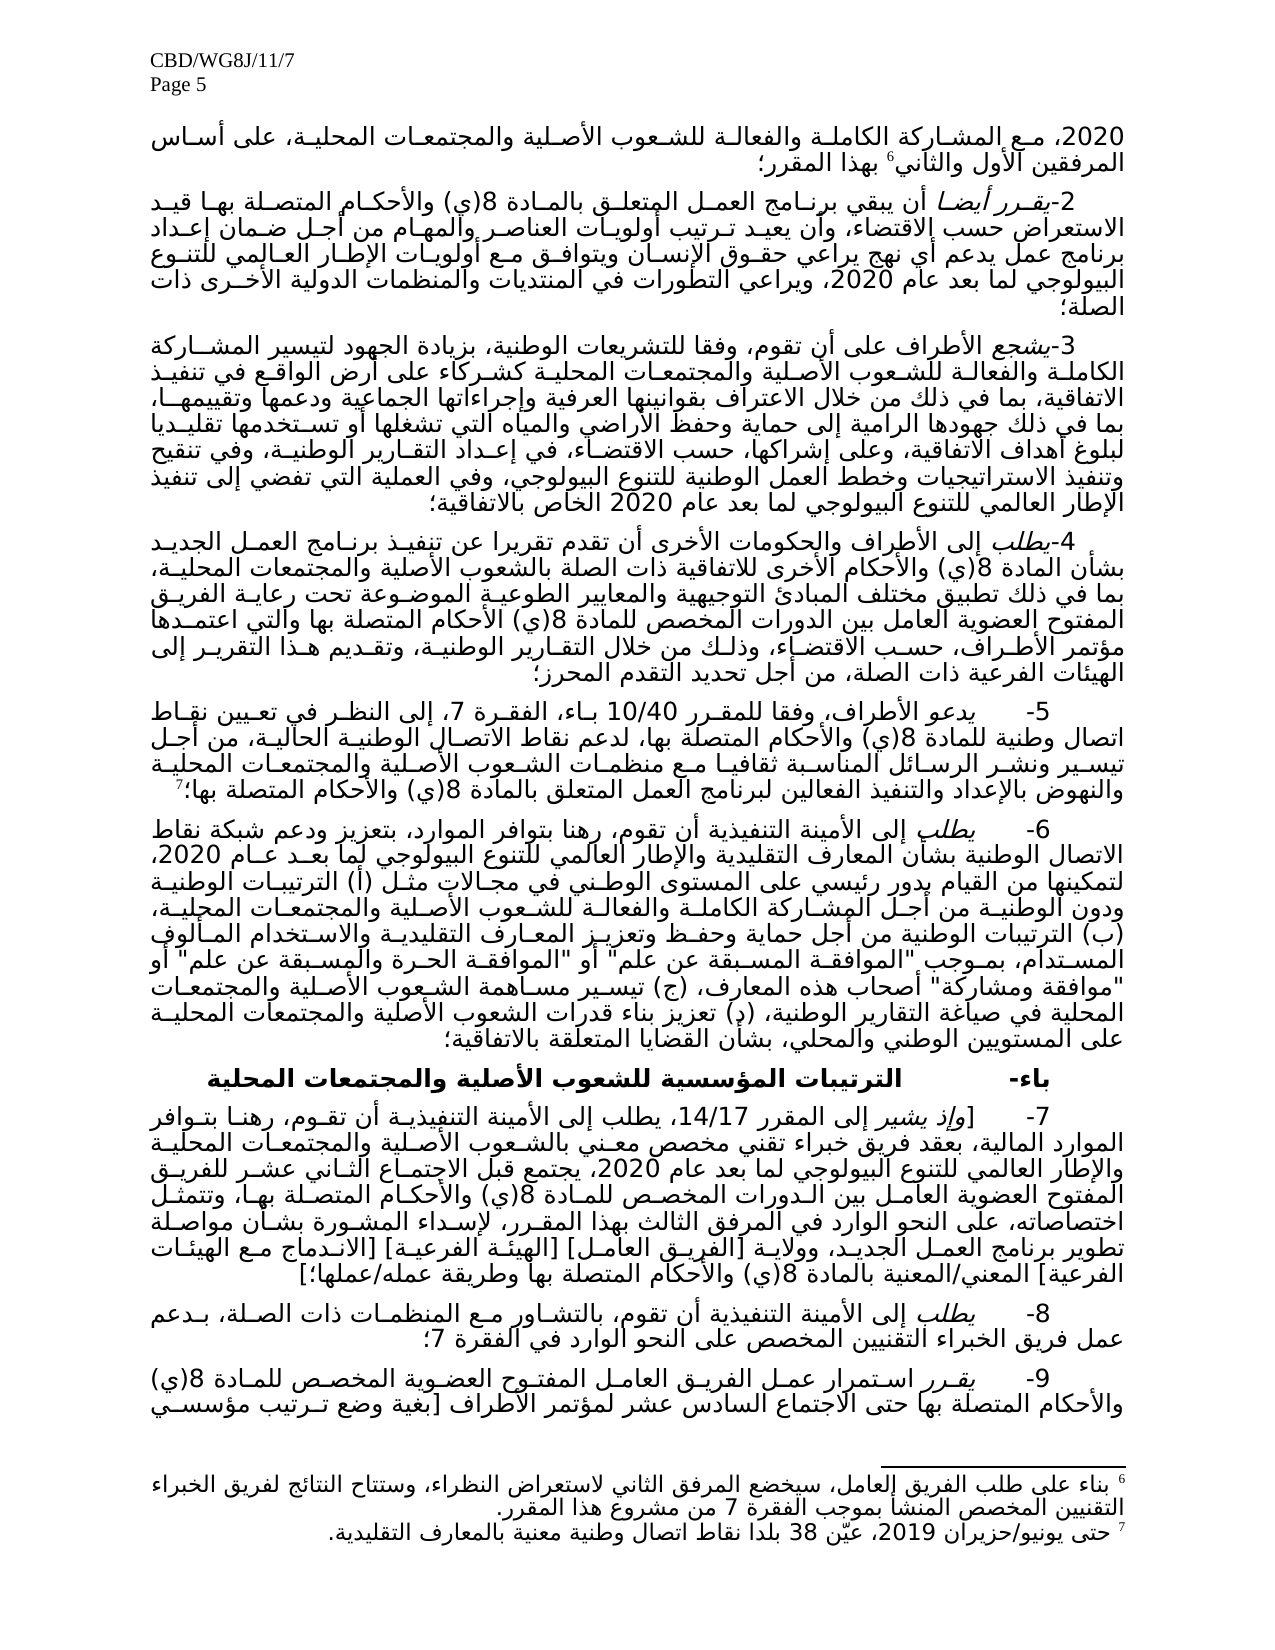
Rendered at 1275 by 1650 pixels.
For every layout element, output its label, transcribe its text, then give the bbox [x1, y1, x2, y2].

list يقرر أيضا أن يبقي برنامج العمل المتعلق بالمادة 8(ي) والأحكام المتصلة بها قيد الاستعراض حسب الاقتضاء، وأن يعيد ترتيب أولويات العناصر والمهام من أجل ضمان إعداد برنامج عمل يدعم أي نهج يراعي حقوق الإنسان ويتوافق مع أولويات الإطار العالمي للتنوع البيولوجي لما بعد عام 2020، ويراعي التطورات في المنتديات والمنظمات الدولية الأخرى ذات الصلة؛ [150, 190, 1125, 321]
text 6- يطلب إلى الأمينة التنفيذية أن تقوم، رهنا بتوافر الموارد، بتعزيز ودعم شبكة نقاط الاتصال الوطنية بشأن المعارف التقليدية والإطار العالمي للتنوع البيولوجي لما بعد عام 2020، لتمكينها من القيام بدور رئيسي على المستوى الوطني في مجالات مثل (أ) الترتيبات الوطنية ودون الوطنية من أجل المشاركة الكاملة والفعالة للشعوب الأصلية والمجتمعات المحلية، (ب) الترتيبات الوطنية من أجل حماية وحفظ وتعزيز المعارف التقليدية والاستخدام المألوف المستدام، بموجب "الموافقة المسبقة عن علم" أو "الموافقة الحرة والمسبقة عن علم" أو "موافقة ومشاركة" أصحاب هذه المعارف، (ج) تيسير مساهمة الشعوب الأصلية والمجتمعات المحلية في صياغة التقارير الوطنية، (د) تعزيز بناء قدرات الشعوب الأصلية والمجتمعات المحلية على المستويين الوطني والمحلي، بشأن القضايا المتعلقة بالاتفاقية؛ [150, 817, 1124, 1054]
list يشجع الأطراف على أن تقوم، وفقا للتشريعات الوطنية، بزيادة الجهود لتيسير المشاركة الكاملة والفعالة للشعوب الأصلية والمجتمعات المحلية كشركاء على أرض الواقع في تنفيذ الاتفاقية، بما في ذلك من خلال الاعتراف بقوانينها العرفية وإجراءاتها الجماعية ودعمها وتقييمها، بما في ذلك جهودها الرامية إلى حماية وحفظ الأراضي والمياه التي تشغلها أو تستخدمها تقليديا لبلوغ أهداف الاتفاقية، وعلى إشراكها، حسب الاقتضاء، في إعداد التقارير الوطنية، وفي تنقيح وتنفيذ الاستراتيجيات وخطط العمل الوطنية للتنوع البيولوجي، وفي العملية التي تفضي إلى تنفيذ الإطار العالمي للتنوع البيولوجي لما بعد عام 2020 الخاص بالاتفاقية؛ [150, 334, 1125, 517]
text باء- الترتيبات المؤسسية للشعوب الأصلية والمجتمعات المحلية [150, 1066, 1051, 1092]
text 7- [وإذ يشير إلى المقرر 14/17، يطلب إلى الأمينة التنفيذية أن تقوم، رهنا بتوافر الموارد المالية، بعقد فريق خبراء تقني مخصص معني بالشعوب الأصلية والمجتمعات المحلية والإطار العالمي للتنوع البيولوجي لما بعد عام 2020، يجتمع قبل الاجتماع الثاني عشر للفريق المفتوح العضوية العامل بين الدورات المخصص للمادة 8(ي) والأحكام المتصلة بها، وتتمثل اختصاصاته، على النحو الوارد في المرفق الثالث بهذا المقرر، لإسداء المشورة بشأن مواصلة تطوير برنامج العمل الجديد، وولاية [الفريق العامل] [الهيئة الفرعية] [الاندماج مع الهيئات الفرعية] المعني/المعنية بالمادة 8(ي) والأحكام المتصلة بها وطريقة عمله/عملها؛] [150, 1105, 1124, 1289]
list يطلب إلى الأطراف والحكومات الأخرى أن تقدم تقريرا عن تنفيذ برنامج العمل الجديد بشأن المادة 8(ي) والأحكام الأخرى للاتفاقية ذات الصلة بالشعوب الأصلية والمجتمعات المحلية، بما في ذلك تطبيق مختلف المبادئ التوجيهية والمعايير الطوعية الموضوعة تحت رعاية الفريق المفتوح العضوية العامل بين الدورات المخصص للمادة 8(ي) الأحكام المتصلة بها والتي اعتمدها مؤتمر الأطراف، حسب الاقتضاء، وذلك من خلال التقارير الوطنية، وتقديم هذا التقرير إلى الهيئات الفرعية ذات الصلة، من أجل تحديد التقدم المحرز؛ [150, 530, 1125, 687]
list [150, 125, 1125, 177]
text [150, 1366, 1124, 1419]
text 5- يدعو الأطراف، وفقا للمقرر 10/40 باء، الفقرة 7، إلى النظر في تعيين نقاط اتصال وطنية للمادة 8(ي) والأحكام المتصلة بها، لدعم نقاط الاتصال الوطنية الحالية، من أجل تيسير ونشر الرسائل المناسبة ثقافيا مع منظمات الشعوب الأصلية والمجتمعات المحلية والنهوض بالإعداد والتنفيذ الفعالين لبرنامج العمل المتعلق بالمادة 8(ي) والأحكام المتصلة بها؛ [150, 700, 1124, 805]
text 8- يطلب إلى الأمينة التنفيذية أن تقوم، بالتشاور مع المنظمات ذات الصلة، بدعم عمل فريق الخبراء التقنيين المخصص على النحو الوارد في الفقرة 7؛ [150, 1301, 1124, 1354]
